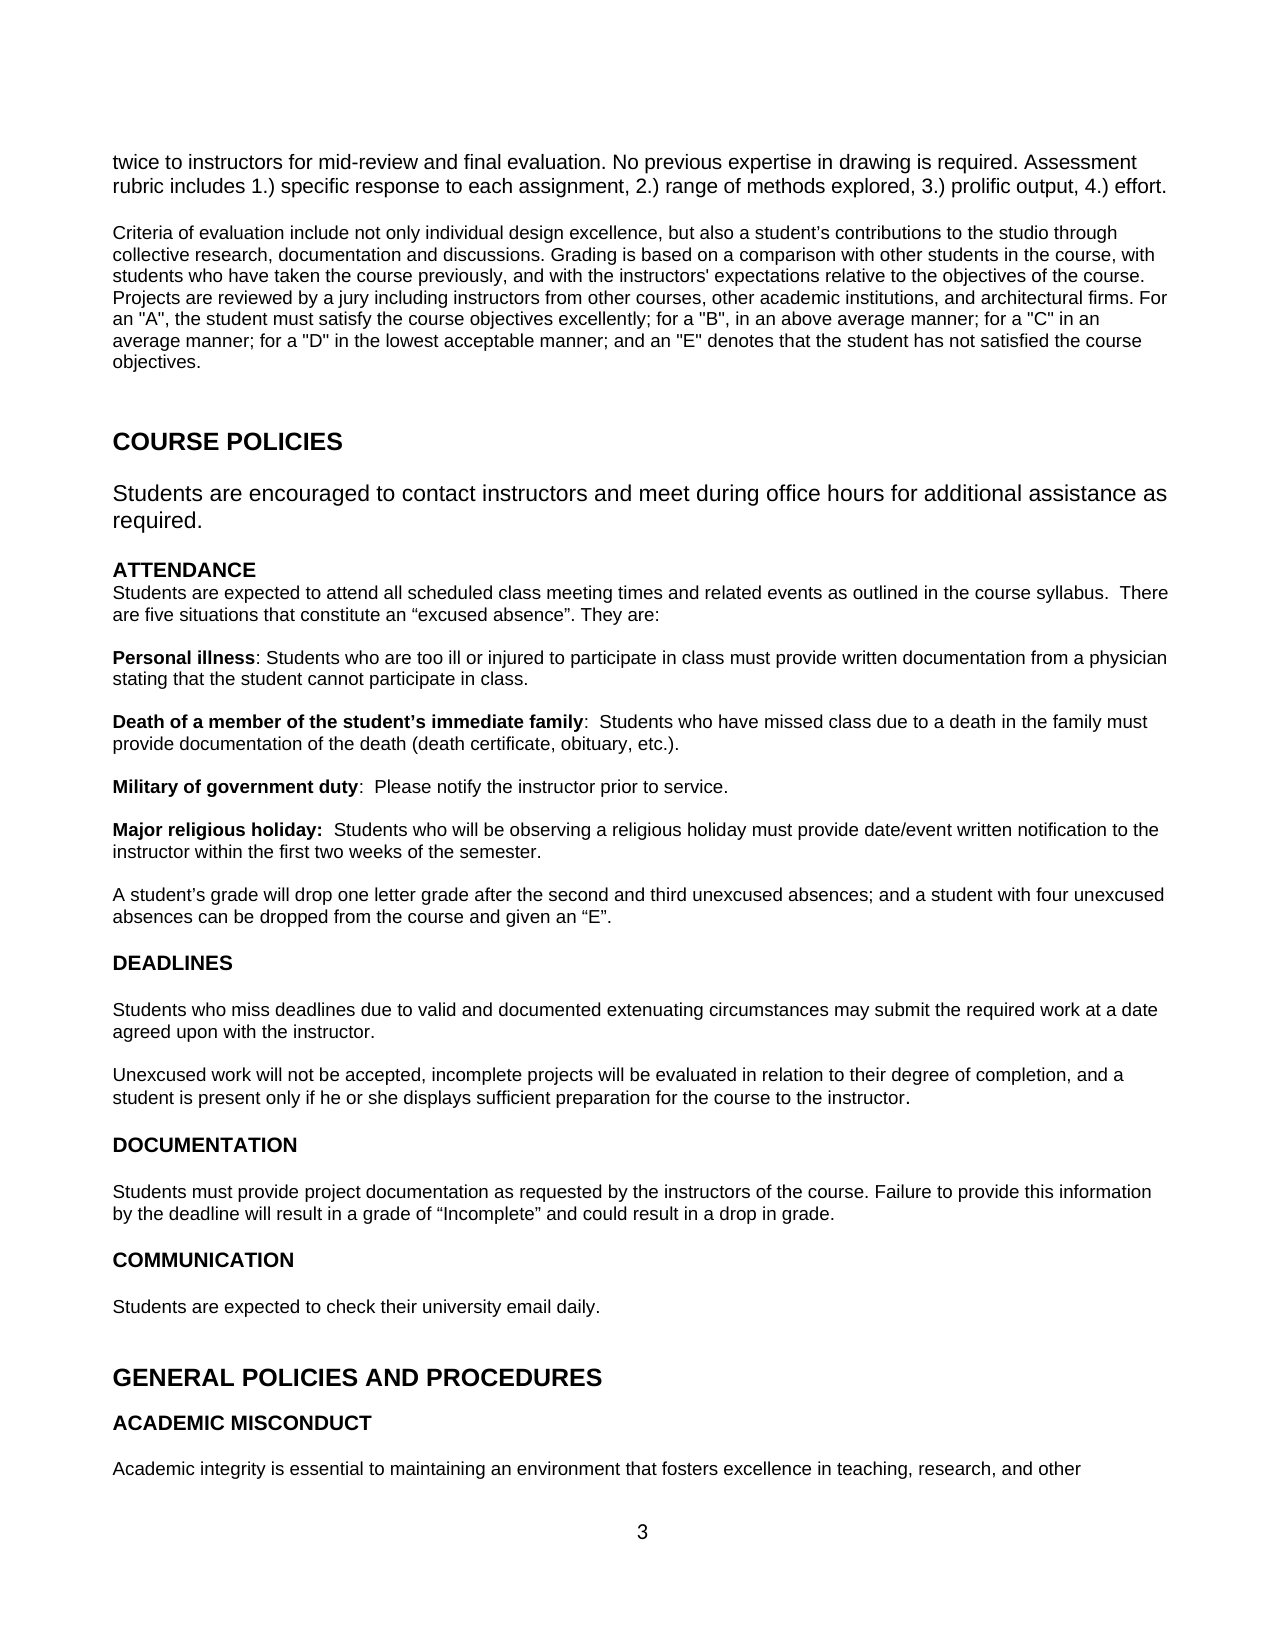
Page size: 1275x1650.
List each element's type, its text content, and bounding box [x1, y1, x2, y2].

text COURSE POLICIES [112, 427, 1172, 455]
text Major religious holiday: Students who will be observing a religious holiday must provide date/event written notification to the instructor within the first two weeks of the semester. [112, 819, 1172, 862]
text Criteria of evaluation include not only individual design excellence, but also a student’s contributions to the studio through collective research, documentation and discussions. Grading is based on a comparison with other students in the course, with students who have taken the course previously, and with the instructors' expectations relative to the objectives of the course. Projects are reviewed by a jury including instructors from other courses, other academic institutions, and architectural firms. For an "A", the student must satisfy the course objectives excellently; for a "B", in an above average manner; for a "C" in an average manner; for a "D" in the lowest acceptable manner; and an "E" denotes that the student has not satisfied the course objectives. [112, 222, 1172, 373]
text Military of government duty: Please notify the instructor prior to service. [112, 776, 1172, 798]
text Personal illness: Students who are too ill or injured to participate in class must provide written documentation from a physician stating that the student cannot participate in class. [112, 647, 1172, 690]
text Unexcused work will not be accepted, incomplete projects will be evaluated in relation to their degree of completion, and a student is present only if he or she displays sufficient preparation for the course to the instructor. [112, 1063, 1172, 1109]
text Death of a member of the student’s immediate family: Students who have missed class due to a death in the family must provide documentation of the death (death certificate, obituary, etc.). [112, 711, 1172, 754]
text A student’s grade will drop one letter grade after the second and third unexcused absences; and a student with four unexcused absences can be dropped from the course and given an “E”. [112, 884, 1172, 927]
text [112, 1458, 1172, 1480]
text GENERAL POLICIES AND PROCEDURES [112, 1363, 1172, 1391]
text DOCUMENTATION [112, 1133, 1172, 1157]
text Students who miss deadlines due to valid and documented extenuating circumstances may submit the required work at a date agreed upon with the instructor. [112, 999, 1172, 1042]
text COMMUNICATION [112, 1248, 1172, 1272]
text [112, 150, 1172, 198]
text Students are encouraged to contact instructors and meet during office hours for additional assistance as required. [112, 480, 1172, 533]
text ACADEMIC MISCONDUCT [112, 1410, 1172, 1434]
text Students are expected to attend all scheduled class meeting times and related events as outlined in the course syllabus. There are five situations that constitute an “excused absence”. They are: [112, 582, 1172, 625]
text Students must provide project documentation as requested by the instructors of the course. Failure to provide this information by the deadline will result in a grade of “Incomplete” and could result in a drop in grade. [112, 1181, 1172, 1224]
text ATTENDANCE [112, 558, 1172, 582]
text Students are expected to check their university email daily. [112, 1296, 1172, 1317]
text DEADLINES [112, 951, 1172, 975]
